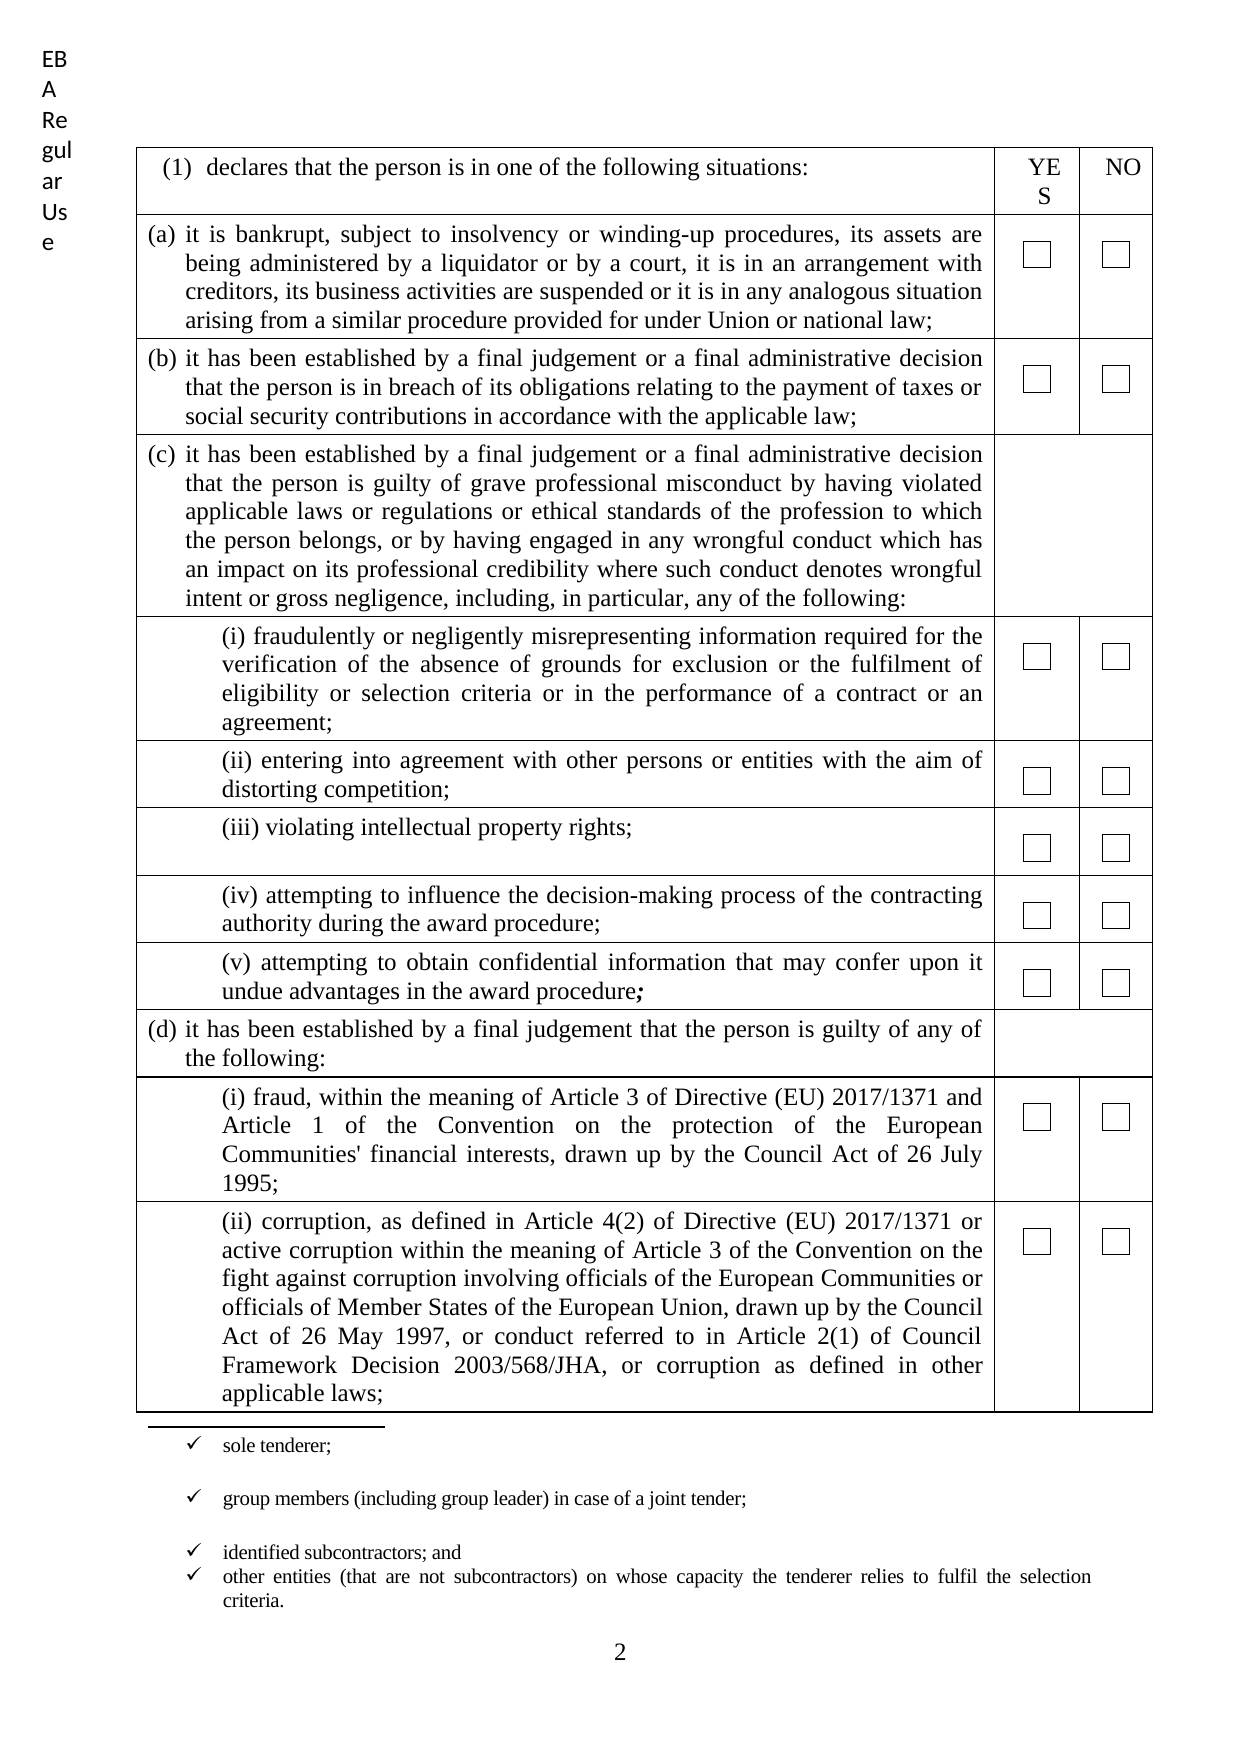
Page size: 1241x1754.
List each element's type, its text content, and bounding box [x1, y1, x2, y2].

table_cell [995, 741, 1079, 807]
table_cell [995, 943, 1079, 1009]
table_cell [995, 617, 1079, 740]
table_cell [995, 876, 1079, 942]
table_cell [995, 435, 1152, 616]
table_cell it has been established by a final judgement that the person is guilty of any of the following: [137, 1010, 994, 1076]
table_cell [1080, 1202, 1152, 1411]
table_cell [1080, 215, 1152, 338]
table_cell [1080, 808, 1152, 874]
table_header NO [1080, 148, 1152, 214]
table_cell [1080, 339, 1152, 434]
table_cell (i) fraudulently or negligently misrepresenting information required for the verification of the absence of grounds for exclusion or the fulfilment of eligibility or selection criteria or in the performance of a contract or an agreement; [137, 617, 994, 740]
table_cell [1080, 1078, 1152, 1201]
table_cell [995, 1010, 1152, 1076]
table_cell (v) attempting to obtain confidential information that may confer upon it undue advantages in the award procedure; [137, 943, 994, 1009]
table_cell (i) fraud, within the meaning of Article 3 of Directive (EU) 2017/1371 and Article 1 of the Convention on the protection of the European Communities' financial interests, drawn up by the Council Act of 26 July 1995; [137, 1078, 994, 1201]
table_header declares that the person is in one of the following situations: [137, 148, 994, 214]
table_cell (iii) violating intellectual property rights; [137, 808, 994, 874]
table_header YES [995, 148, 1079, 214]
table_cell [995, 1202, 1079, 1411]
table_cell it is bankrupt, subject to insolvency or winding-up procedures, its assets are being administered by a liquidator or by a court, it is in an arrangement with creditors, its business activities are suspended or it is in any analogous situation arising from a similar procedure provided for under Union or national law; [137, 215, 994, 338]
table_cell [1080, 741, 1152, 807]
table_cell [1080, 617, 1152, 740]
table_cell [995, 808, 1079, 874]
table_cell (ii) entering into agreement with other persons or entities with the aim of distorting competition; [137, 741, 994, 807]
table_cell [1080, 876, 1152, 942]
table_cell [1080, 943, 1152, 1009]
table_cell [995, 215, 1079, 338]
table_cell (ii) corruption, as defined in Article 4(2) of Directive (EU) 2017/1371 or active corruption within the meaning of Article 3 of the Convention on the fight against corruption involving officials of the European Communities or officials of Member States of the European Union, drawn up by the Council Act of 26 May 1997, or conduct referred to in Article 2(1) of Council Framework Decision 2003/568/JHA, or corruption as defined in other applicable laws; [137, 1202, 994, 1411]
table_cell it has been established by a final judgement or a final administrative decision that the person is in breach of its obligations relating to the payment of taxes or social security contributions in accordance with the applicable law; [137, 339, 994, 434]
table_cell [995, 339, 1079, 434]
table_cell it has been established by a final judgement or a final administrative decision that the person is guilty of grave professional misconduct by having violated applicable laws or regulations or ethical standards of the profession to which the person belongs, or by having engaged in any wrongful conduct which has an impact on its professional credibility where such conduct denotes wrongful intent or gross negligence, including, in particular, any of the following: [137, 435, 994, 616]
table_cell (iv) attempting to influence the decision-making process of the contracting authority during the award procedure; [137, 876, 994, 942]
table_cell [995, 1078, 1079, 1201]
